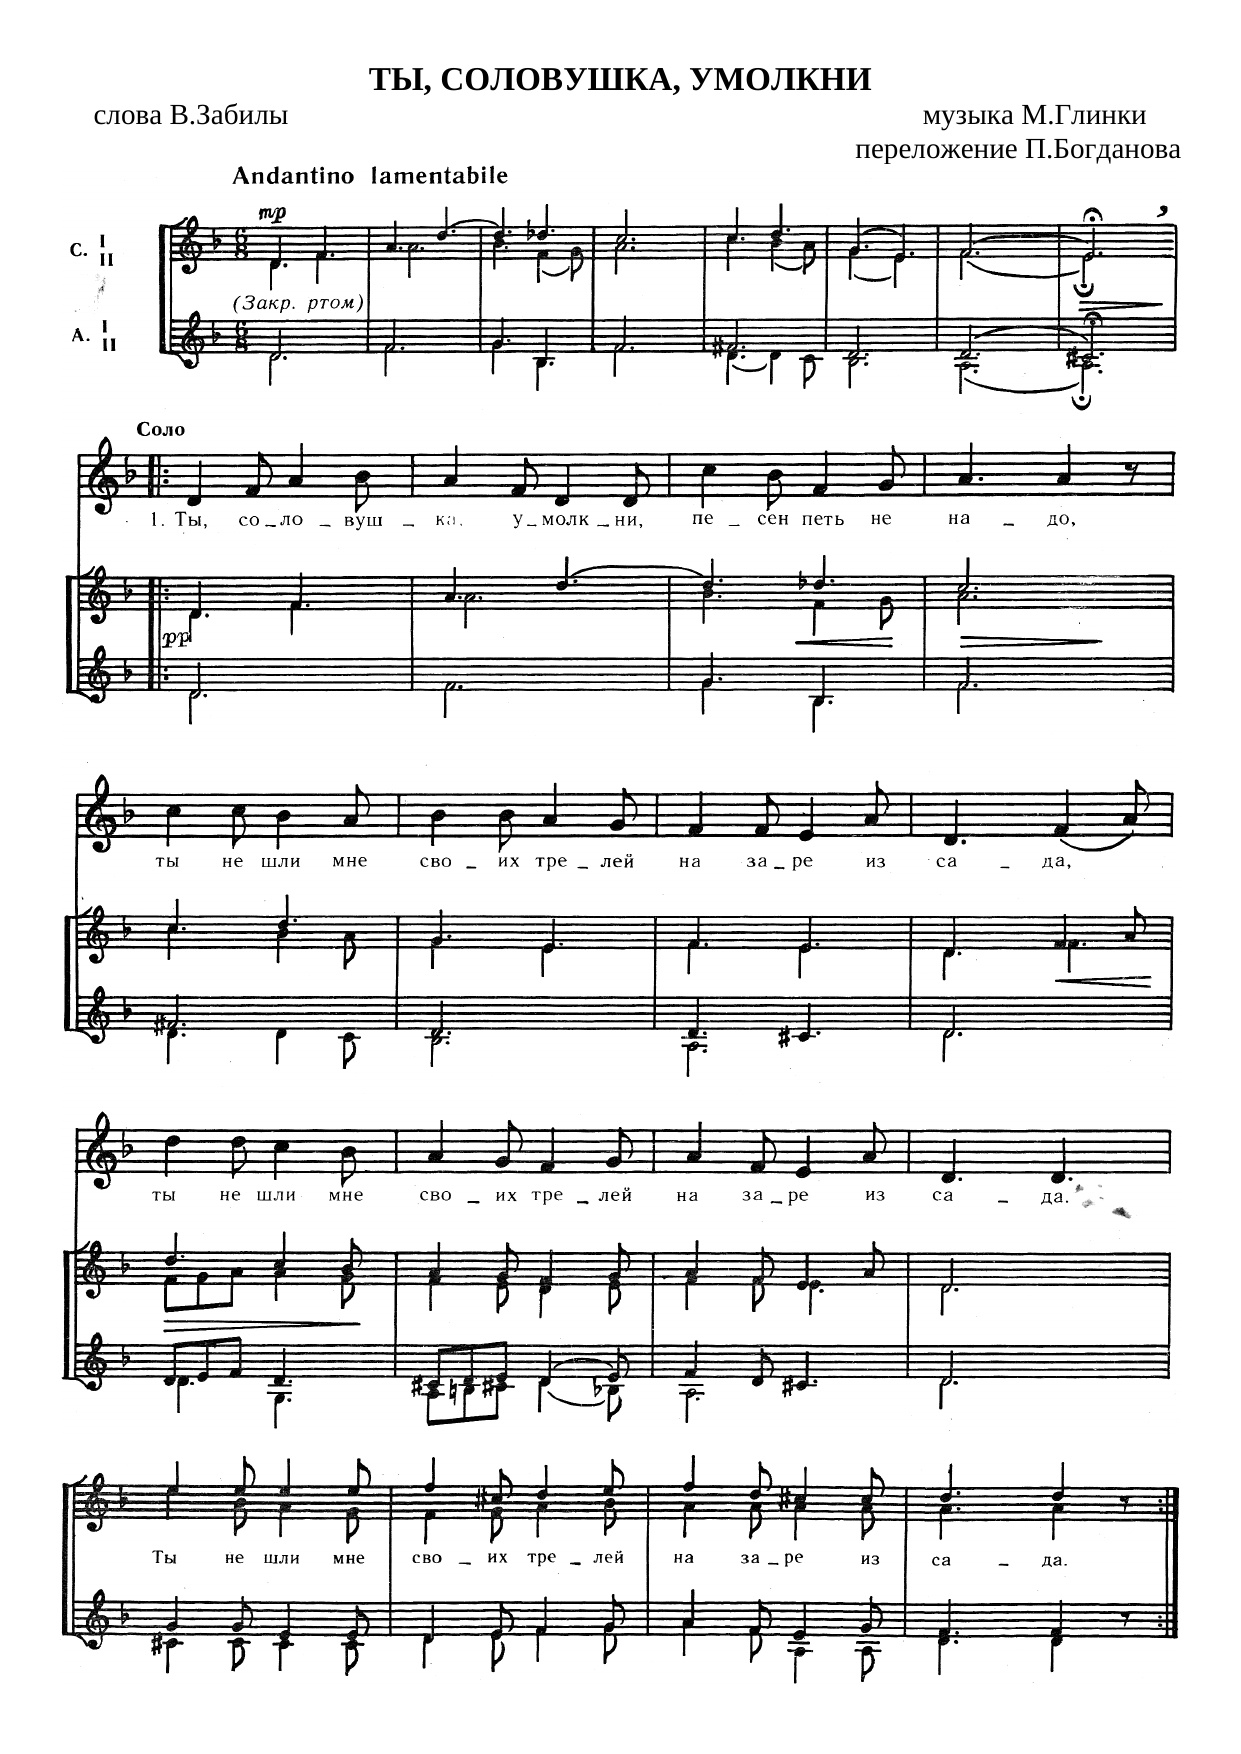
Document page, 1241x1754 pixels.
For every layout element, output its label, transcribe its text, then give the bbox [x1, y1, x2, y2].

text ТЫ, СОЛОВУШКА, УМОЛКНИ [59, 59, 1181, 97]
text слова В.Забилы музыка М.Глинки [59, 97, 1181, 131]
text переложение П.Богданова [59, 131, 1181, 164]
picture [59, 164, 1181, 1434]
picture [59, 1453, 1182, 1684]
